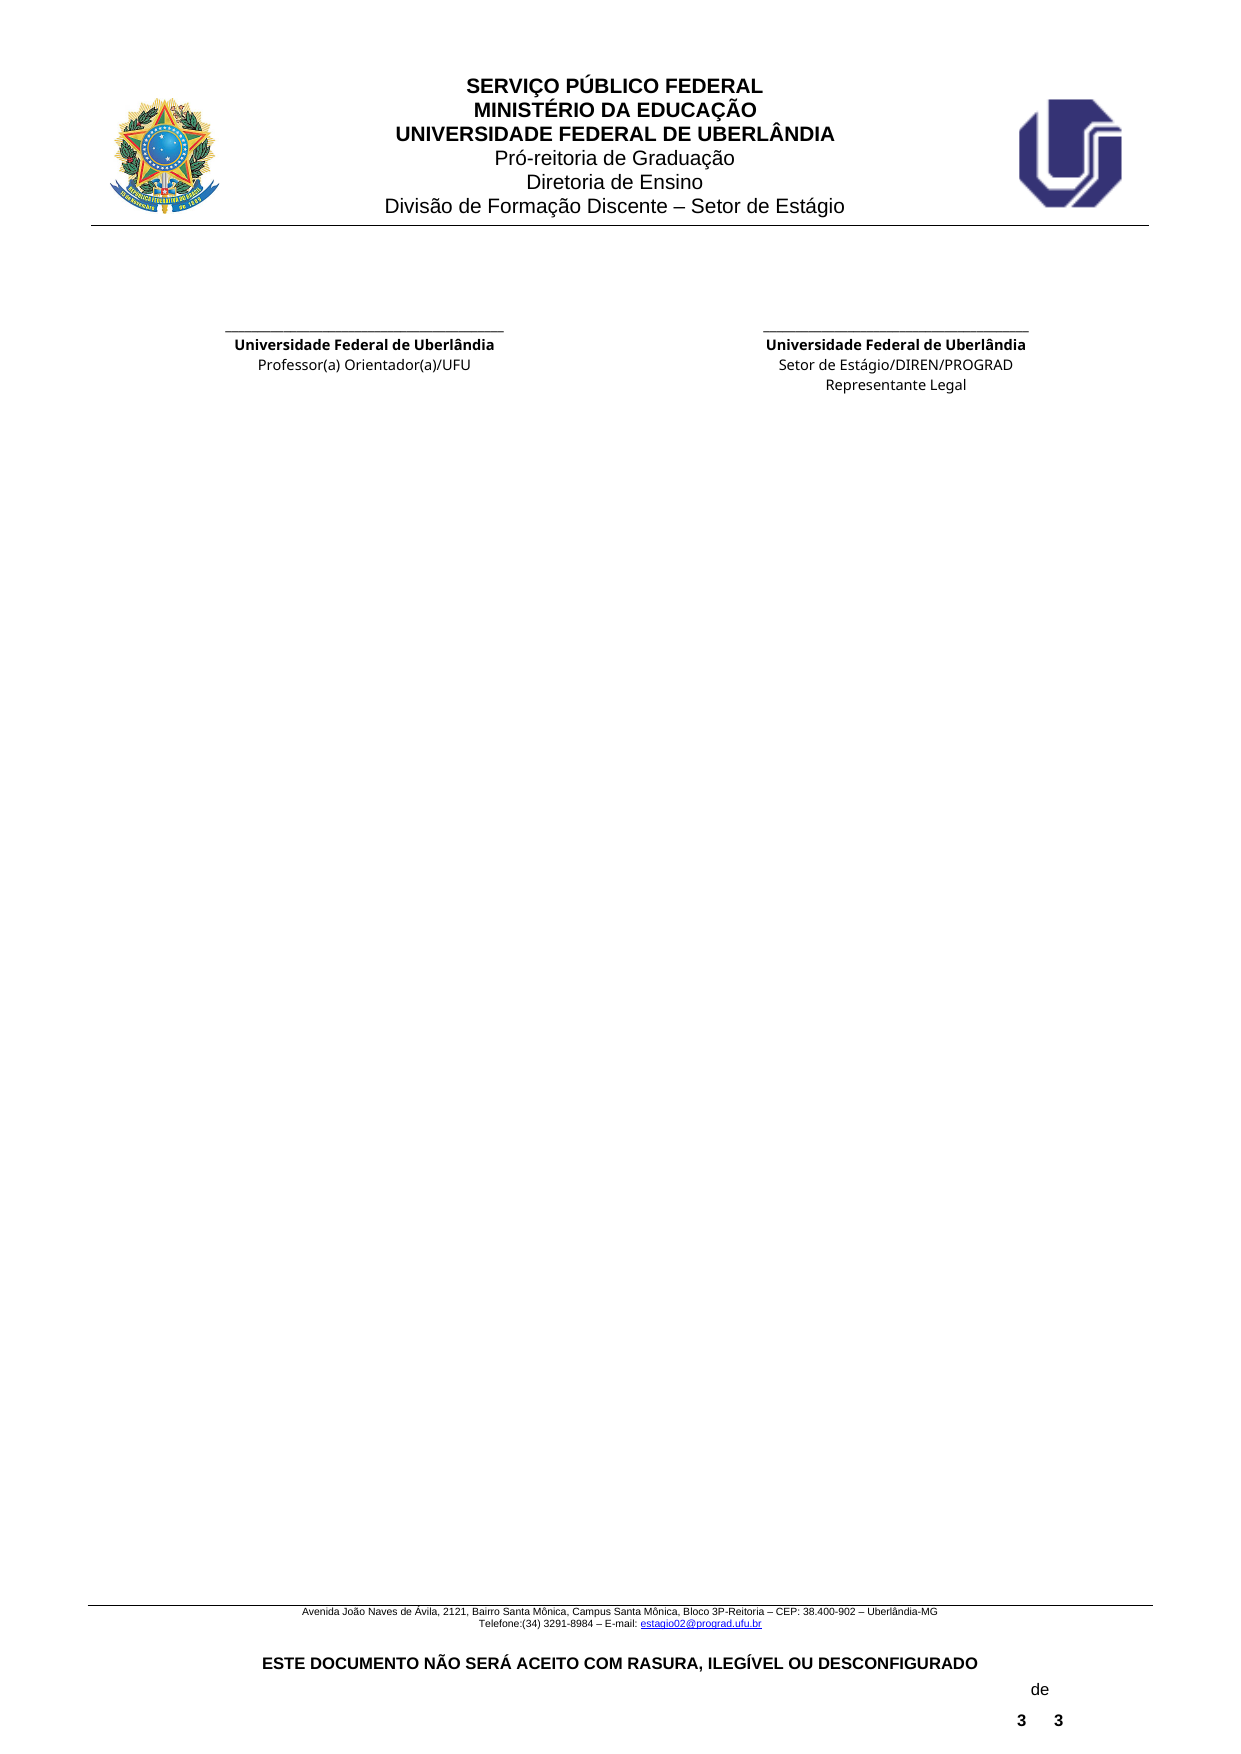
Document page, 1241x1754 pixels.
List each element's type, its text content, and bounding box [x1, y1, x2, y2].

table_cell ___________________________________________ Universidade Federal de Uberlândia Professor(a) Orientador(a)/UFU [89, 255, 640, 394]
picture [1019, 98, 1129, 215]
table_cell _________________________________________ Universidade Federal de Uberlândia Setor de Estágio/DIREN/PROGRAD Representante Legal [640, 255, 1152, 394]
picture [109, 98, 220, 214]
